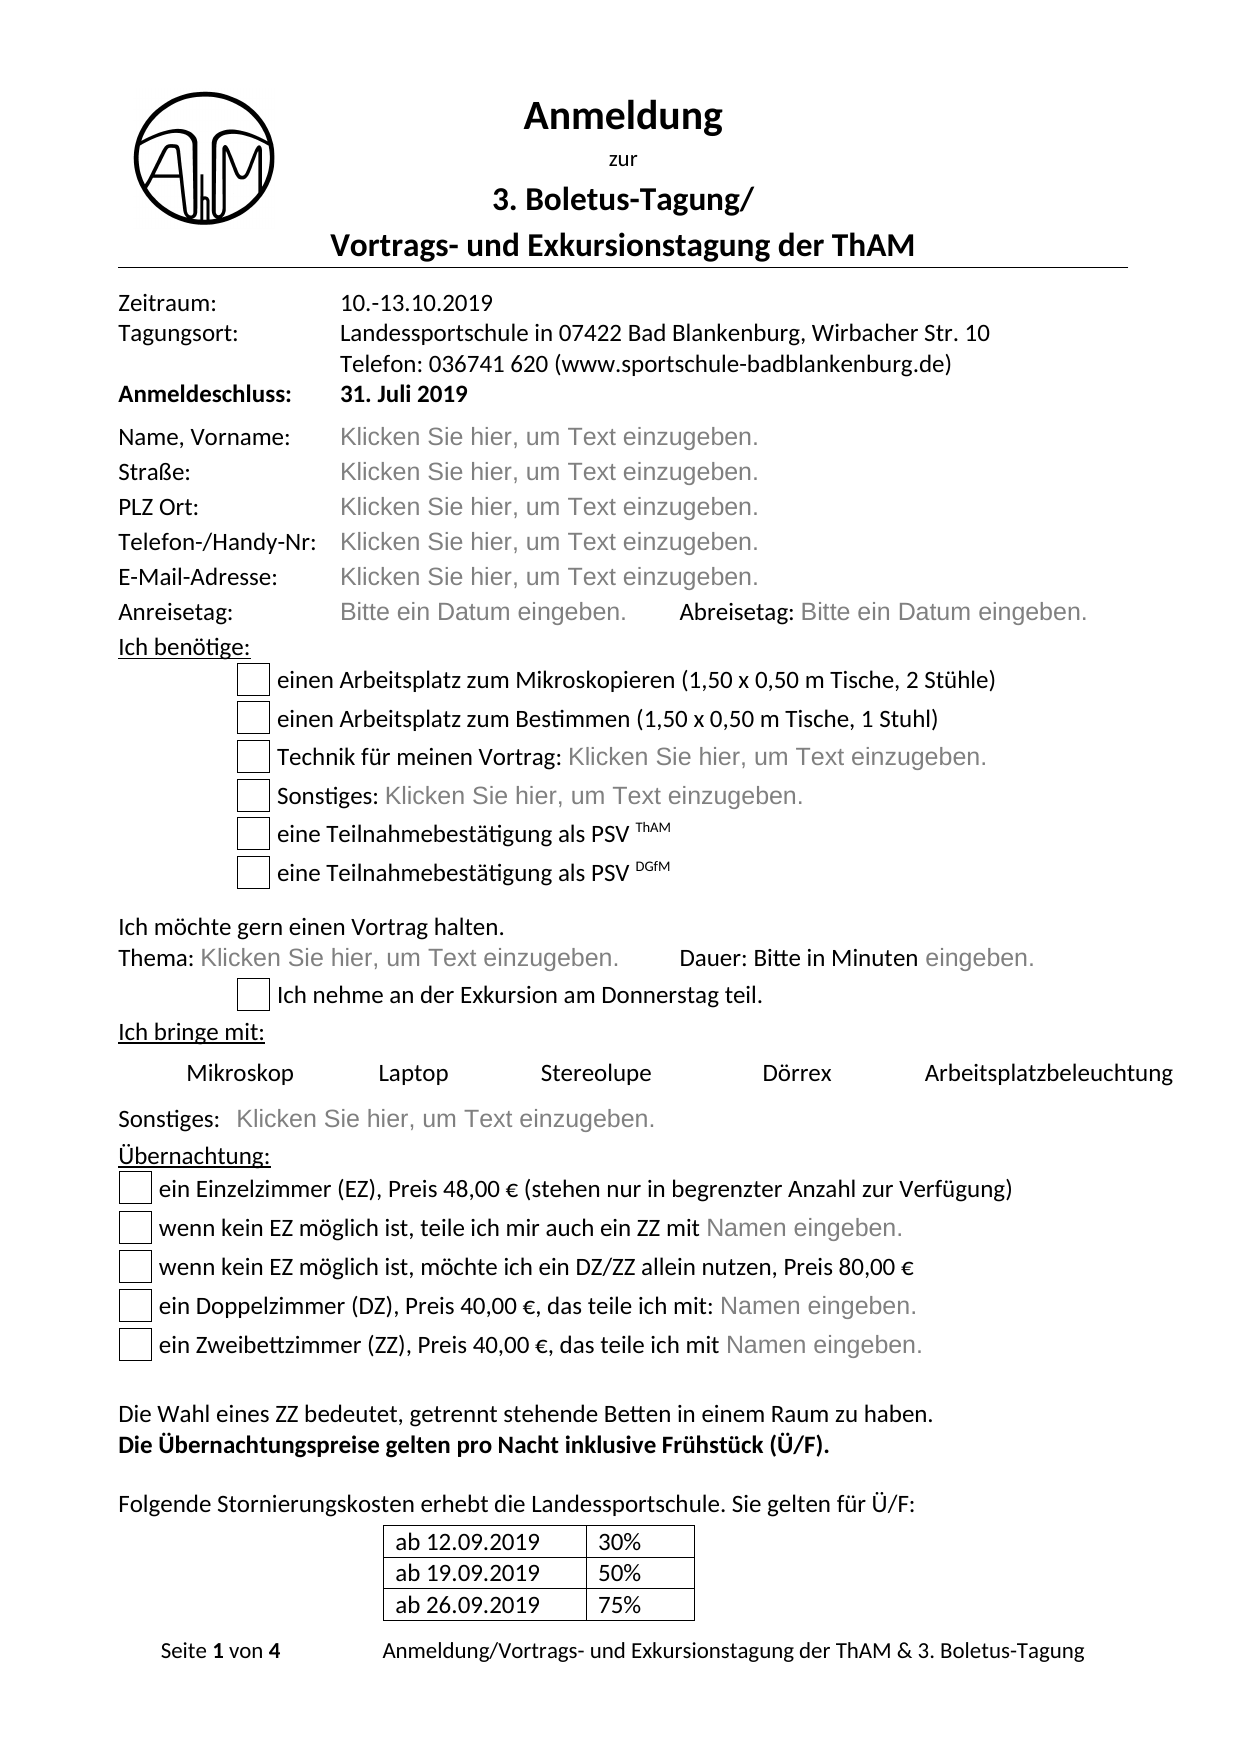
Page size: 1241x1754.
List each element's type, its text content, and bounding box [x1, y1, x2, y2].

text Tagungsort: Landessportschule in 07422 Bad Blankenburg, Wirbacher Str. 10 [118, 317, 1187, 348]
text Zeitraum: 10.-13.10.2019 [118, 287, 1187, 317]
table_header ab 12.09.2019 [384, 1526, 586, 1557]
text Anmeldeschluss: 31. Juli 2019 [118, 378, 1187, 409]
text Übernachtung: [118, 1140, 1187, 1170]
text Ich benötige: [118, 631, 1187, 662]
text Sonstiges: [118, 1103, 1187, 1134]
text Thema: Dauer: [118, 942, 1187, 972]
table_cell 75% [587, 1589, 694, 1620]
table_header 30% [587, 1526, 694, 1557]
text ein Einzelzimmer (EZ), Preis 48,00 € (stehen nur in begrenzter Anzahl zur Verfügung) wenn kein EZ möglich ist, teile ich mir auch ein ZZ mit wenn kein EZ möglich ist, möchte ich ein DZ/ZZ allein nutzen, Preis 80,00 € ein Doppelzimmer (DZ), Preis 40,00 €, das teile ich mit: ein Zweibettzimmer (ZZ), Preis 40,00 €, das teile ich mit [118, 1170, 1187, 1394]
text Mikroskop Laptop Stereolupe Dörrex Arbeitsplatzbeleuchtung [118, 1057, 1187, 1088]
text Ich möchte gern einen Vortrag halten. [118, 911, 1187, 942]
table_cell ab 19.09.2019 [384, 1558, 586, 1588]
text Ich nehme an der Exkursion am Donnerstag teil. [118, 977, 1187, 1011]
text Name, Vorname: Straße: PLZ Ort: Telefon-/Handy-Nr: E-Mail-Adresse: [118, 421, 1187, 592]
table_cell ab 26.09.2019 [384, 1589, 586, 1620]
table_cell 50% [587, 1558, 694, 1588]
text Die Wahl eines ZZ bedeutet, getrennt stehende Betten in einem Raum zu haben. Die Übernachtungspreise gelten pro Nacht inklusive Frühstück (Ü/F). [118, 1398, 1187, 1488]
text Folgende Stornierungskosten erhebt die Landessportschule. Sie gelten für Ü/F: [118, 1488, 1187, 1519]
text Ich bringe mit: [118, 1016, 1187, 1047]
text Telefon: 036741 620 (www.sportschule-badblankenburg.de) [118, 348, 1187, 378]
text Anreisetag: Abreisetag: [118, 596, 1187, 627]
text Anmeldung zur 3. Boletus-Tagung/ Vortrags- und Exkursionstagung der ThAM [118, 89, 1128, 267]
text einen Arbeitsplatz zum Mikroskopieren (1,50 x 0,50 m Tische, 2 Stühle) einen Arbeitsplatz zum Bestimmen (1,50 x 0,50 m Tische, 1 Stuhl) Technik für meinen Vortrag: Sonstiges: eine Teilnahmebestätigung als PSV ThAM eine Teilnahmebestätigung als PSV DGfM [118, 662, 1187, 889]
